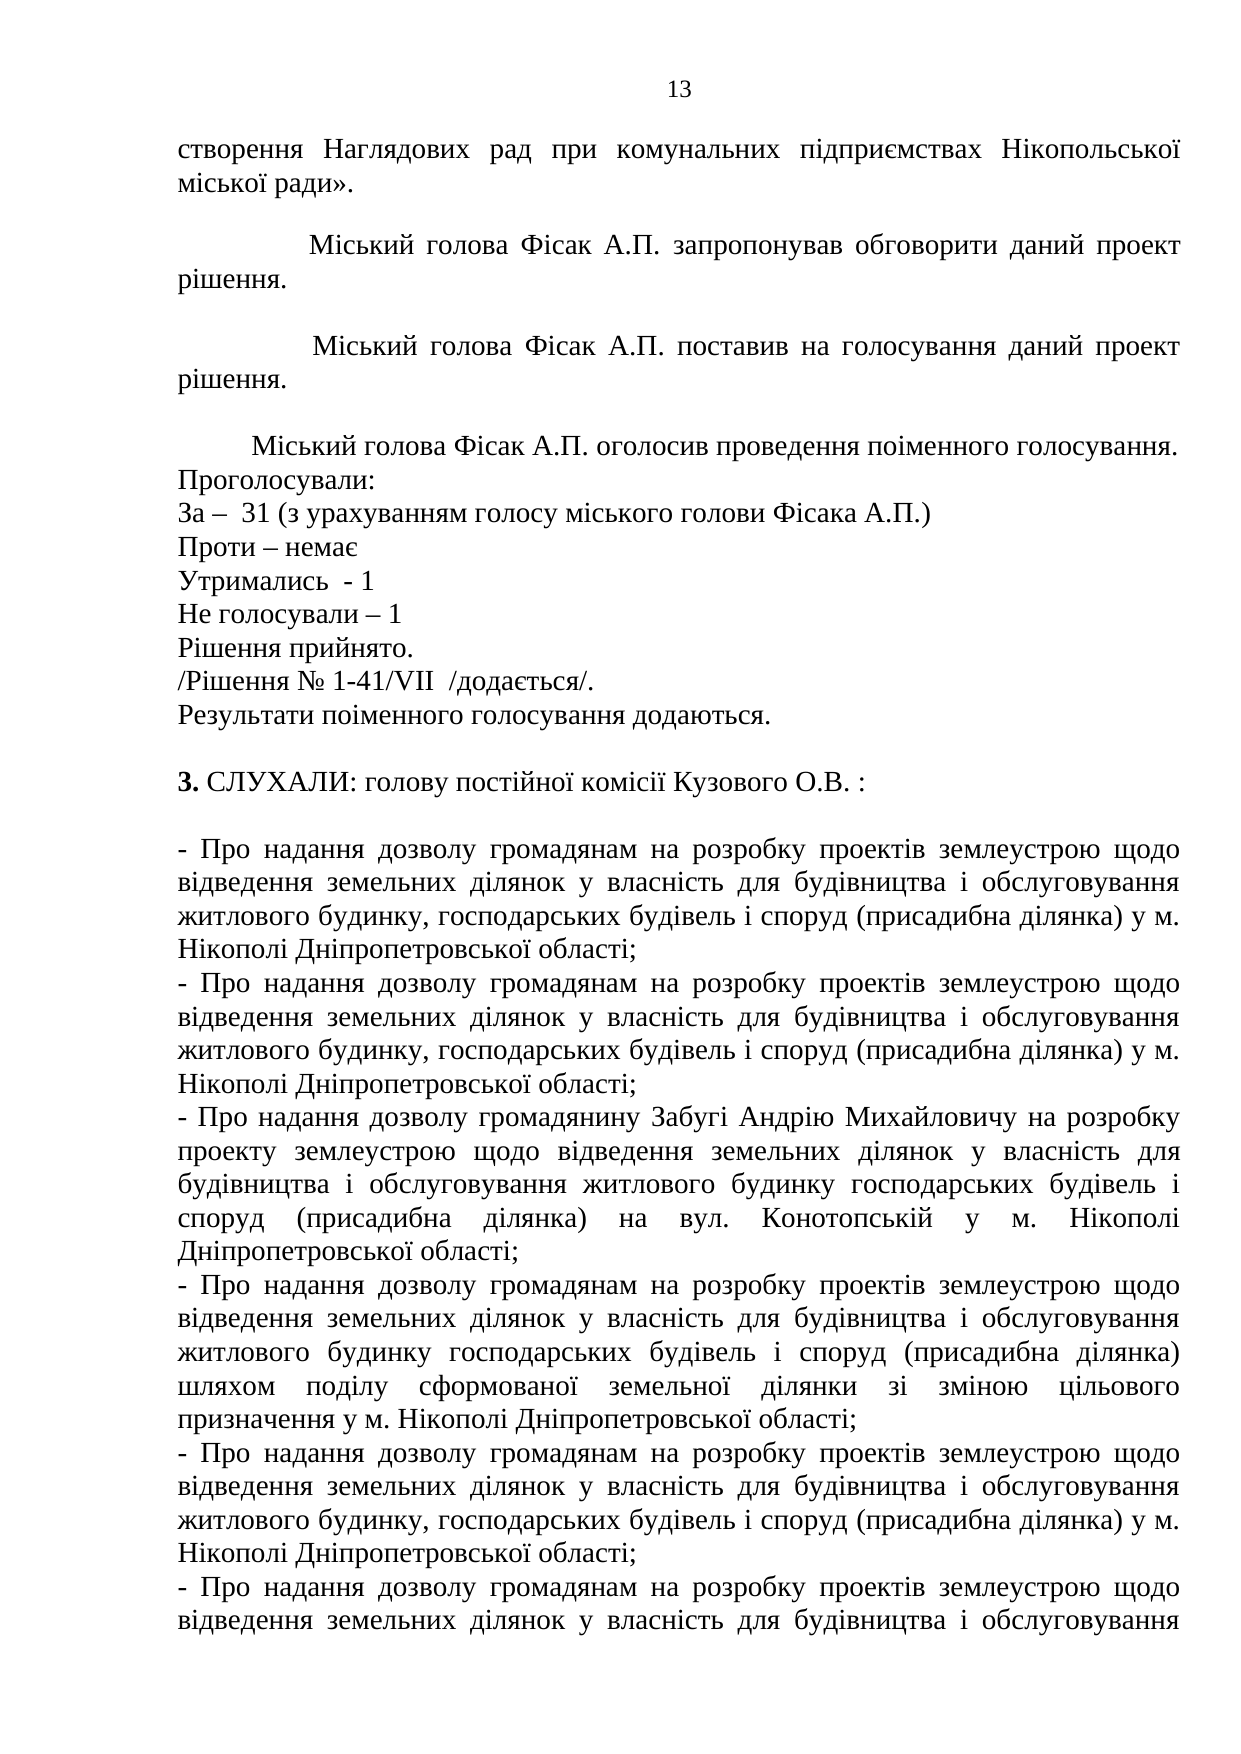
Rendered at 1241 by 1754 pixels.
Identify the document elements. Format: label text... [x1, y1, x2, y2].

text - Про надання дозволу громадянам на розробку проектів землеустрою щодо відведення земельних ділянок у власність для будівництва і обслуговування житлового будинку господарських будівель і споруд (присадибна ділянка) шляхом поділу сформованої земельної ділянки зі зміною цільового призначення у м. Нікополі Дніпропетровської області; [177, 1267, 1181, 1435]
text Рішення прийнято. [158, 630, 1181, 663]
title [177, 131, 1181, 198]
text Утримались - 1 [158, 563, 1181, 596]
text За – 31 (з урахуванням голосу міського голови Фісака А.П.) [158, 496, 1181, 529]
title 3. СЛУХАЛИ: голову постійної комісії Кузового О.В. : [177, 764, 1181, 797]
text - Про надання дозволу громадянину Забугі Андрію Михайловичу на розробку проекту землеустрою щодо відведення земельних ділянок у власність для будівництва і обслуговування житлового будинку господарських будівель і споруд (присадибна ділянка) на вул. Конотопській у м. Нікополі Дніпропетровської області; [177, 1099, 1181, 1267]
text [177, 1569, 1181, 1636]
text Проголосували: [177, 462, 1181, 496]
text Не голосували – 1 [158, 596, 1181, 630]
text Проти – немає [158, 529, 1181, 563]
text /Рішення № 1-41/VІI /додається/. [177, 663, 1181, 697]
text Міський голова Фісак А.П. оголосив проведення поіменного голосування. [177, 428, 1181, 462]
text Результати поіменного голосування додаються. [177, 697, 1181, 730]
title Міський голова Фісак А.П. поставив на голосування даний проект рішення. [177, 328, 1181, 395]
title Міський голова Фісак А.П. запропонував обговорити даний проект рішення. [177, 227, 1181, 294]
